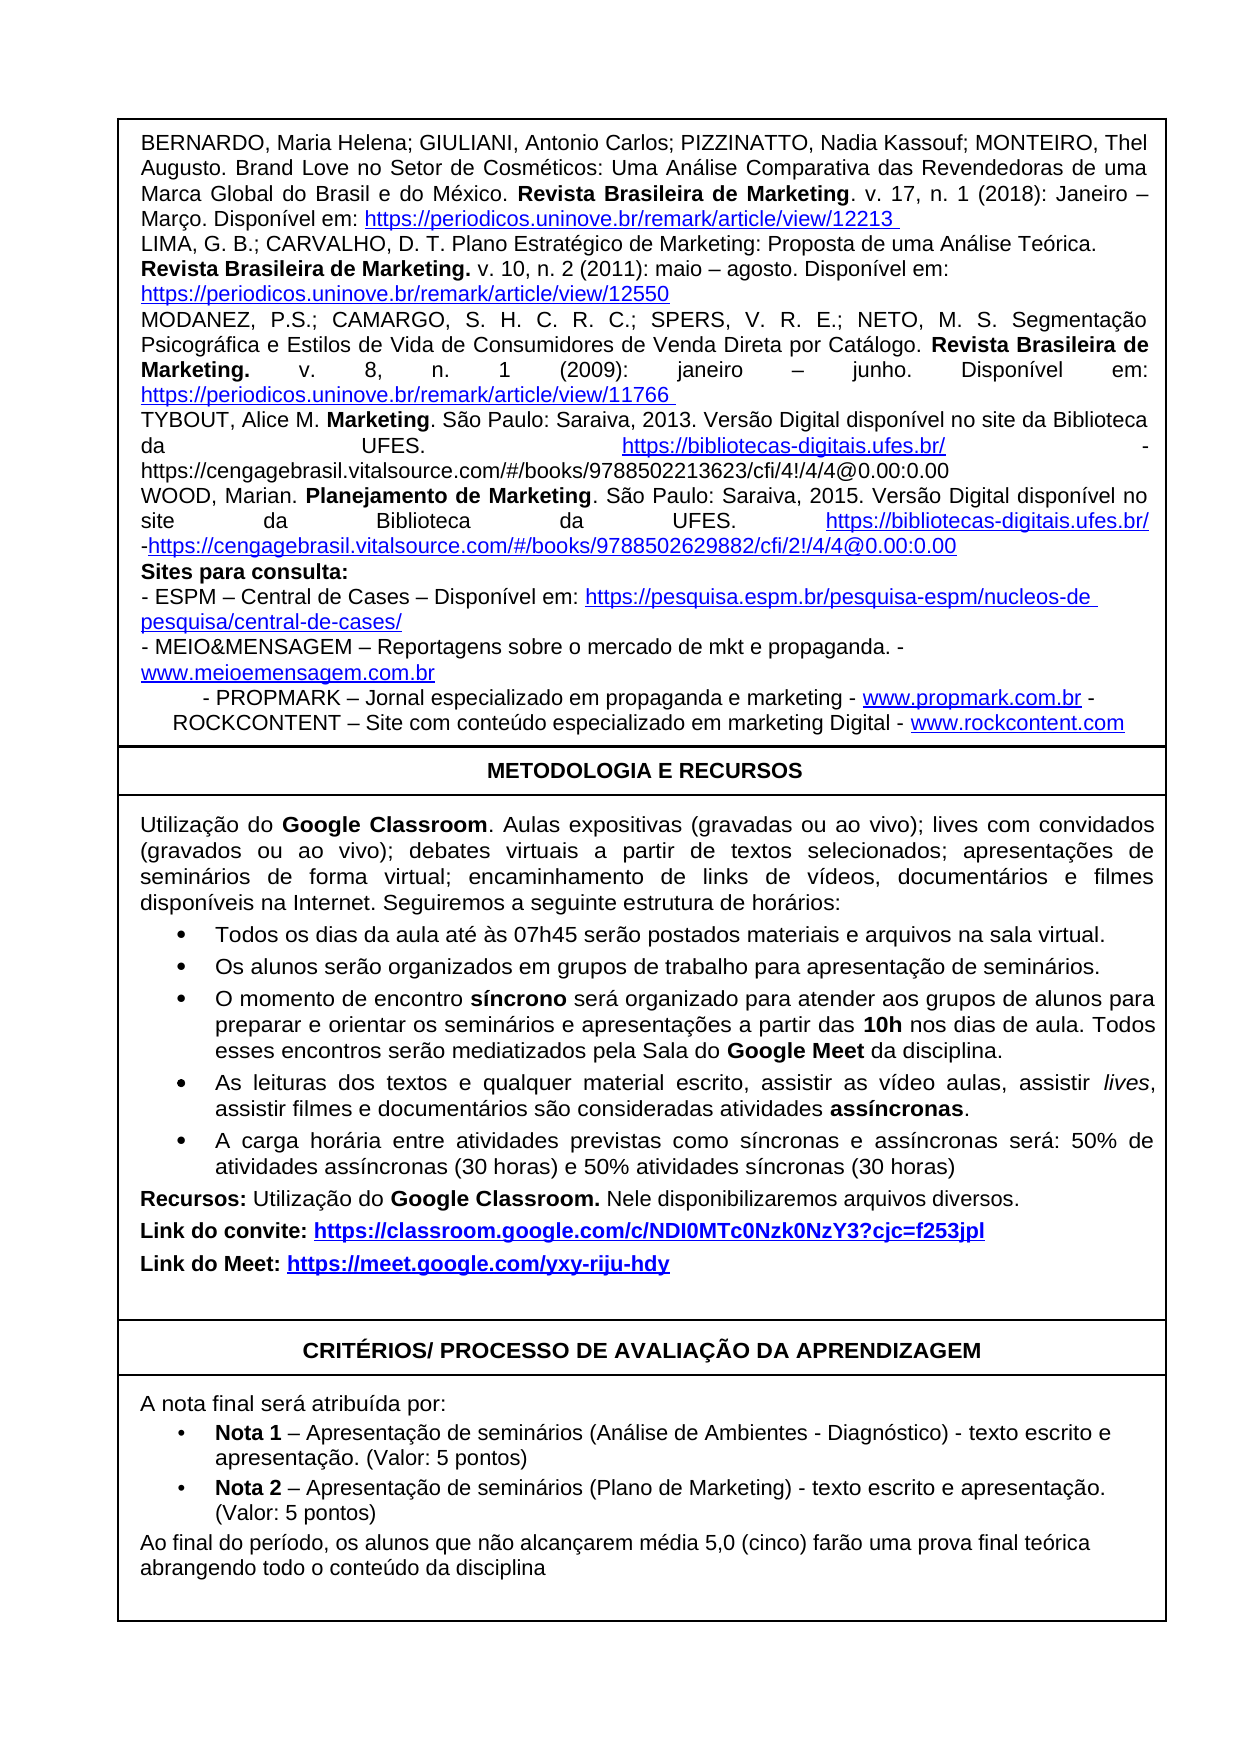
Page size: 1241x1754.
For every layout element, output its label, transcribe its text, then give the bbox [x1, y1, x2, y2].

table_cell CRITÉRIOS/ PROCESSO DE AVALIAÇÃO DA APRENDIZAGEM [119, 1321, 1165, 1374]
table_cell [119, 120, 1165, 745]
table_cell Utilização do Google Classroom. Aulas expositivas (gravadas ou ao vivo); lives com convidados (gravados ou ao vivo); debates virtuais a partir de textos selecionados; apresentações de seminários de forma virtual; encaminhamento de links de vídeos, documentários e filmes disponíveis na Internet. Seguiremos a seguinte estrutura de horários: Todos os dias da aula até às 07h45 serão postados materiais e arquivos na sala virtual. Os alunos serão organizados em grupos de trabalho para apresentação de seminários. O momento de encontro síncrono será organizado para atender aos grupos de alunos para preparar e orientar os seminários e apresentações a partir das 10h nos dias de aula. Todos esses encontros serão mediatizados pela Sala do Google Meet da disciplina. As leituras dos textos e qualquer material escrito, assistir as vídeo aulas, assistir lives, assistir filmes e documentários são consideradas atividades assíncronas. A carga horária entre atividades previstas como síncronas e assíncronas será: 50% de atividades assíncronas (30 horas) e 50% atividades síncronas (30 horas) Recursos: Utilização do Google Classroom. Nele disponibilizaremos arquivos diversos. Link do convite: https://classroom.google.com/c/NDI0MTc0Nzk0NzY3?cjc=f253jpl Link do Meet: https://meet.google.com/yxy-riju-hdy [119, 796, 1165, 1319]
table_cell METODOLOGIA E RECURSOS [119, 748, 1165, 793]
table_cell A nota final será atribuída por: Nota 1 – Apresentação de seminários (Análise de Ambientes - Diagnóstico) - texto escrito e apresentação. (Valor: 5 pontos) Nota 2 – Apresentação de seminários (Plano de Marketing) - texto escrito e apresentação. (Valor: 5 pontos) Ao final do período, os alunos que não alcançarem média 5,0 (cinco) farão uma prova final teórica abrangendo todo o conteúdo da disciplina [119, 1376, 1165, 1620]
